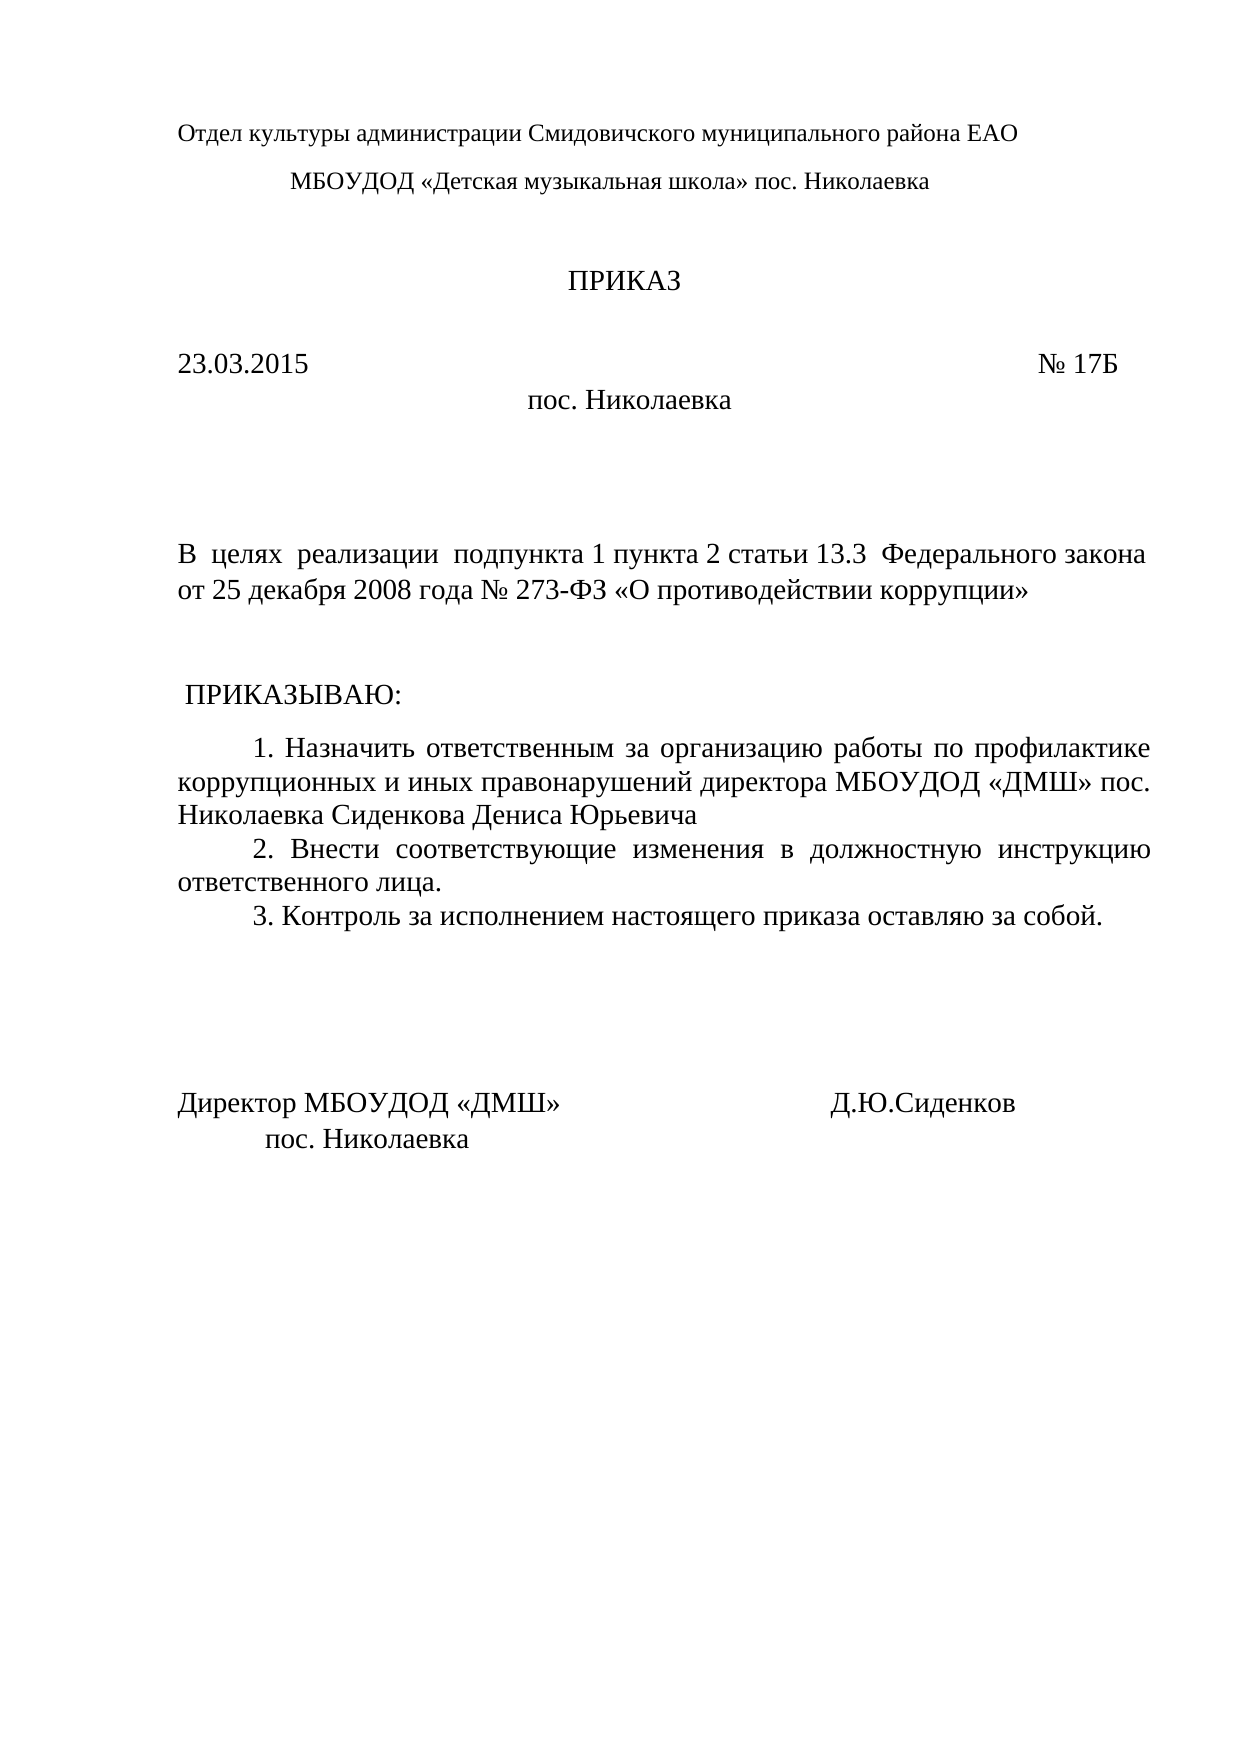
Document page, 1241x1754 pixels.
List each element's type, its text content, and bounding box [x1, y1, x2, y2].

text 2. Внести соответствующие изменения в должностную инструкцию ответственного лица. [177, 831, 1152, 898]
text 3. Контроль за исполнением настоящего приказа оставляю за собой. [177, 898, 1152, 932]
text пос. Николаевка [177, 382, 1152, 416]
text МБОУДОД «Детская музыкальная школа» пос. Николаевка [177, 166, 1152, 194]
text В целях реализации подпункта 1 пункта 2 статьи 13.3 Федерального закона от 25 декабря 2008 года № 273-ФЗ «О противодействии коррупции» [177, 536, 1152, 605]
text Отдел культуры администрации Смидовичского муниципального района ЕАО [177, 118, 1152, 147]
text 23.03.2015 № 17Б [177, 346, 1152, 380]
text 1. Назначить ответственным за организацию работы по профилактике коррупционных и иных правонарушений директора МБОУДОД «ДМШ» пос. Николаевка Сиденкова Дениса Юрьевича [177, 730, 1152, 831]
text Директор МБОУДОД «ДМШ» Д.Ю.Сиденков [177, 1085, 1152, 1118]
text ПРИКАЗЫВАЮ: [177, 677, 1152, 711]
text ПРИКАЗ [177, 263, 1152, 297]
text пос. Николаевка [177, 1121, 1152, 1155]
